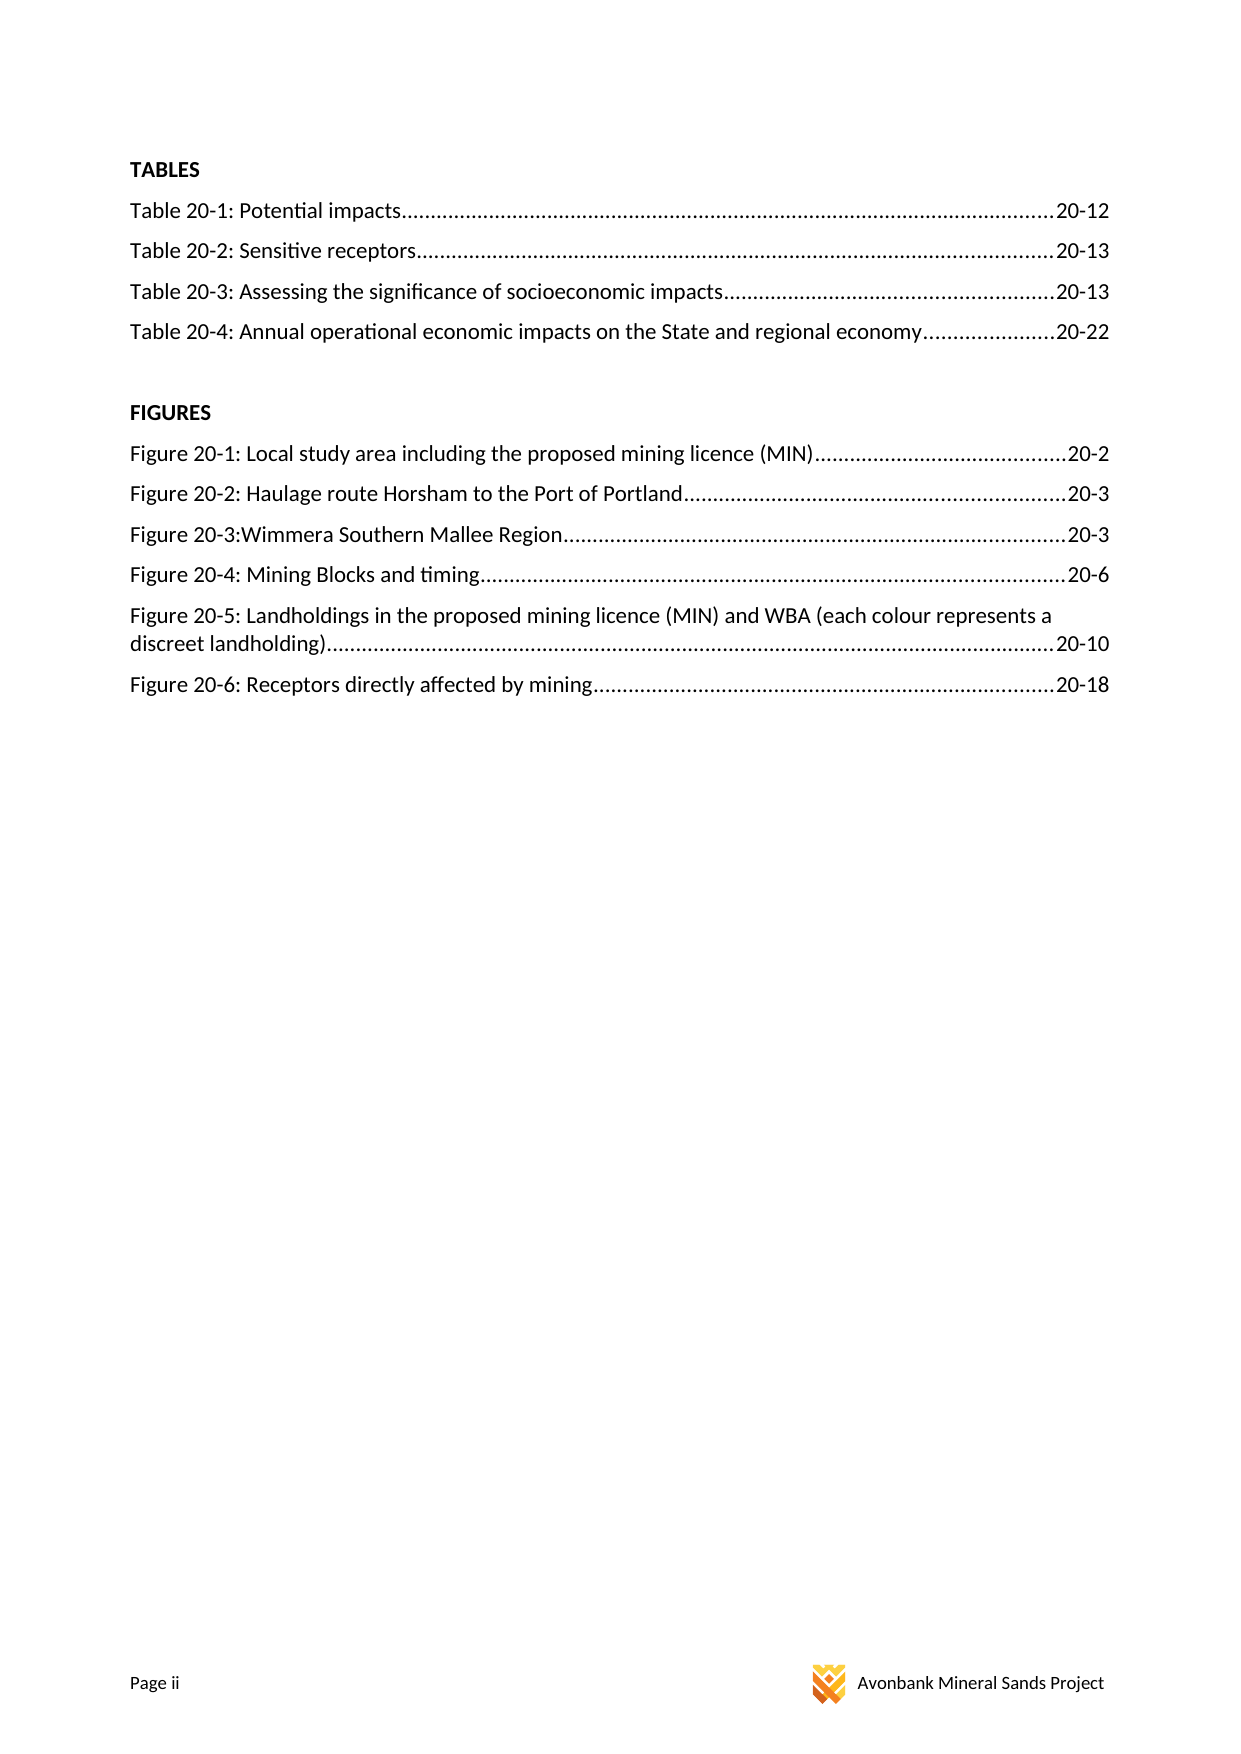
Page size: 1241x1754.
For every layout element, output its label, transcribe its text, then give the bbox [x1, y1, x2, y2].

text Table 20-3: Assessing the significance of socioeconomic impacts 20-13 [130, 277, 1110, 305]
picture [811, 1663, 848, 1706]
text Table 20-2: Sensitive receptors 20-13 [130, 236, 1110, 264]
text Table 20-4: Annual operational economic impacts on the State and regional economy 20-22 [130, 317, 1110, 346]
text Figure 20-2: Haulage route Horsham to the Port of Portland 20-3 [130, 479, 1110, 508]
text TABLES [130, 155, 1110, 183]
text Table 20-1: Potential impacts 20-12 [130, 196, 1110, 224]
text Figure 20-4: Mining Blocks and timing 20-6 [130, 561, 1110, 589]
text FIGURES [130, 398, 1110, 427]
text Figure 20-1: Local study area including the proposed mining licence (MIN) 20-2 [130, 439, 1110, 467]
text Figure 20-6: Receptors directly affected by mining 20-18 [130, 670, 1110, 698]
text Figure 20-5: Landholdings in the proposed mining licence (MIN) and WBA (each colour represents a discreet landholding) 20-10 [130, 601, 1110, 657]
text Figure 20-3:Wimmera Southern Mallee Region 20-3 [130, 520, 1110, 548]
